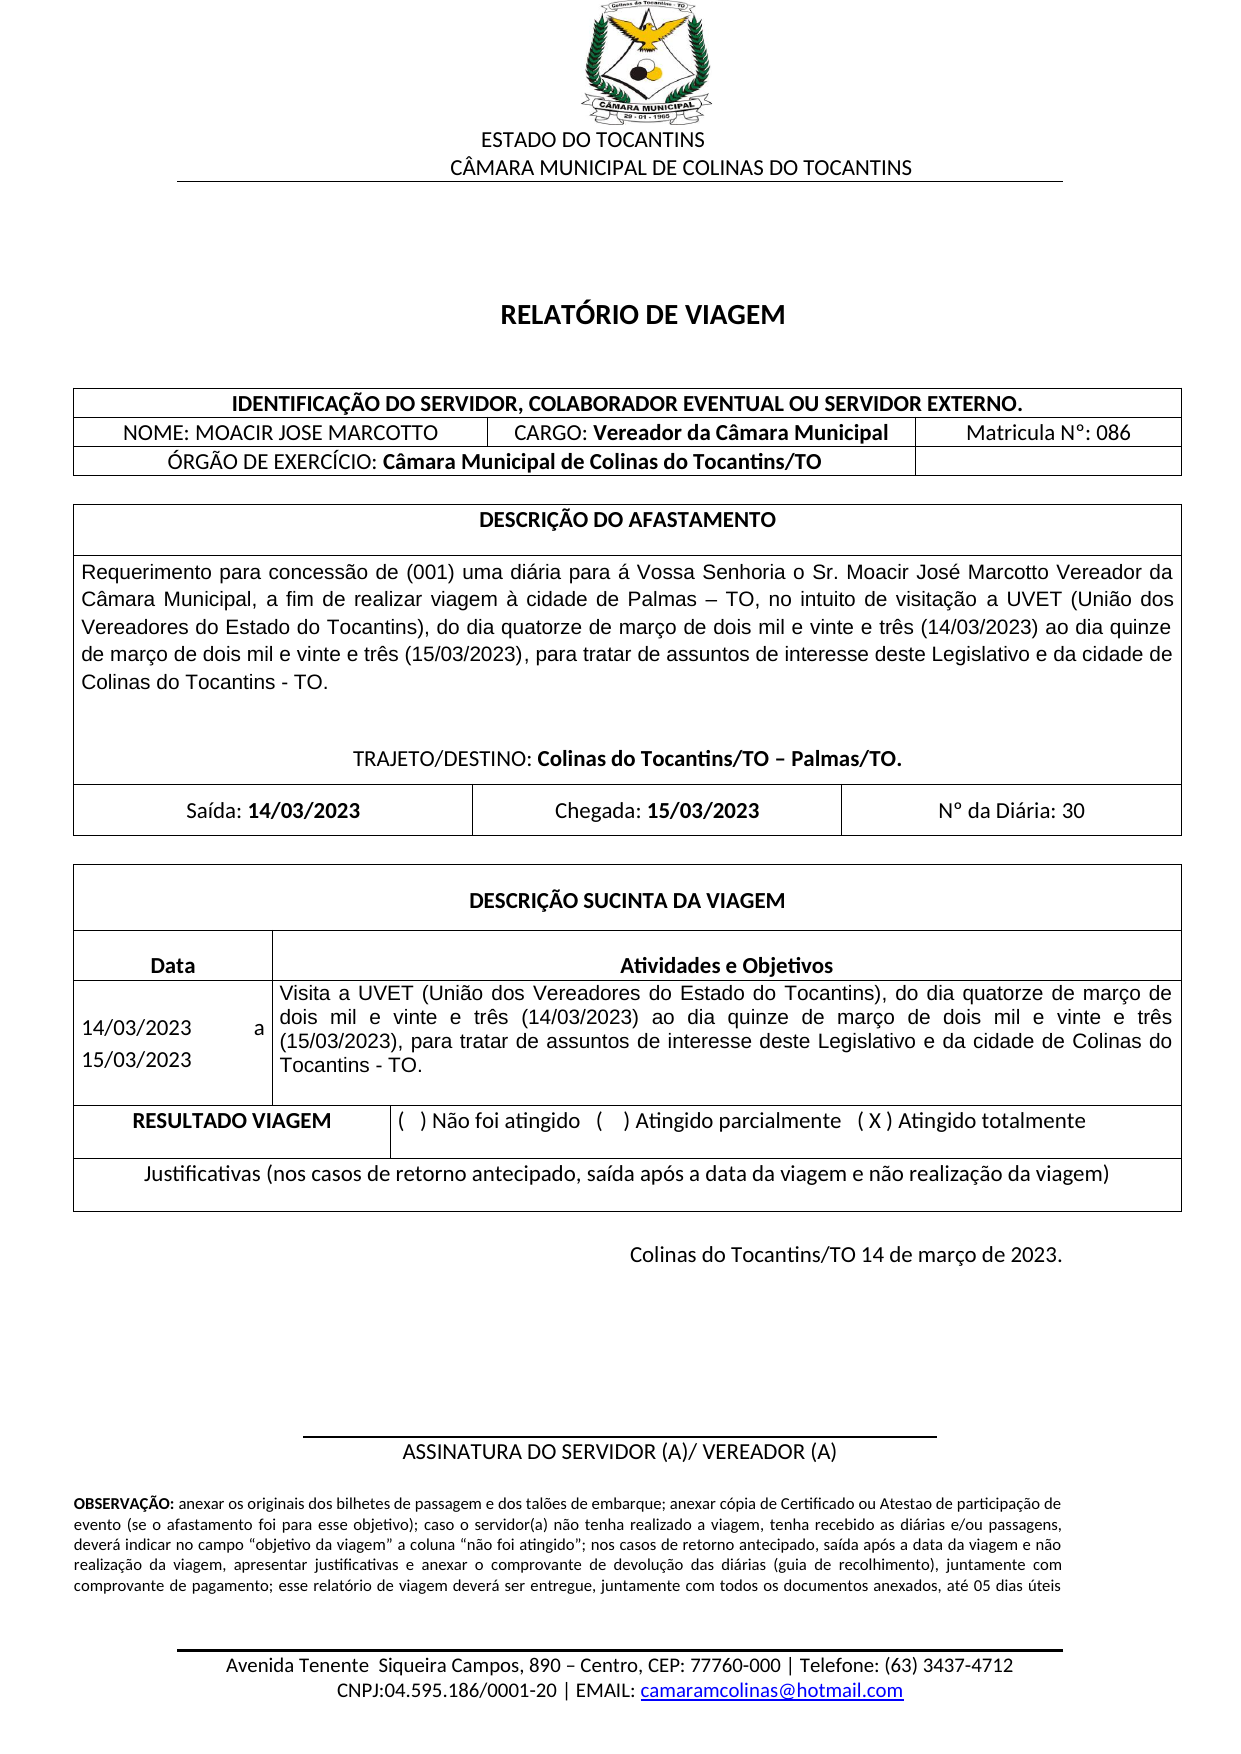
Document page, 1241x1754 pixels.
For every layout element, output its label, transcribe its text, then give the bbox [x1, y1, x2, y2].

table_cell ÓRGÃO DE EXERCÍCIO: Câmara Municipal de Colinas do Tocantins/TO [74, 447, 915, 475]
table_cell Chegada: 15/03/2023 [473, 785, 841, 835]
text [74, 1493, 1063, 1595]
text RELATÓRIO DE VIAGEM [177, 296, 1063, 332]
table_header DESCRIÇÃO SUCINTA DA VIAGEM [74, 865, 1181, 930]
table_cell Requerimento para concessão de (001) uma diária para á Vossa Senhoria o Sr. Moacir José Marcotto Vereador da Câmara Municipal, a fim de realizar viagem à cidade de Palmas – TO, no intuito de visitação a UVET (União dos Vereadores do Estado do Tocantins), do dia quatorze de março de dois mil e vinte e três (14/03/2023) ao dia quinze de março de dois mil e vinte e três (15/03/2023), para tratar de assuntos de interesse deste Legislativo e da cidade de Colinas do Tocantins - TO. [74, 556, 1181, 732]
table_cell Nº da Diária: 30 [842, 785, 1181, 835]
table_cell NOME: MOACIR JOSE MARCOTTO [74, 418, 487, 446]
table_header ASSINATURA DO SERVIDOR (A)/ VEREADOR (A) [303, 1438, 937, 1466]
picture [580, 0, 713, 125]
table_cell RESULTADO VIAGEM [74, 1106, 390, 1158]
table_cell Atividades e Objetivos [273, 931, 1181, 979]
table_cell ( ) Não foi atingido ( ) Atingido parcialmente ( X ) Atingido totalmente [391, 1106, 1181, 1158]
table_cell Matricula Nº: 086 [916, 418, 1181, 446]
table_cell CARGO: Vereador da Câmara Municipal [488, 418, 915, 446]
text Colinas do Tocantins/TO 14 de março de 2023. [177, 1240, 1063, 1268]
table_cell Data [74, 931, 272, 979]
table_cell Justificativas (nos casos de retorno antecipado, saída após a data da viagem e não realização da viagem) [74, 1159, 1181, 1211]
table_cell Visita a UVET (União dos Vereadores do Estado do Tocantins), do dia quatorze de março de dois mil e vinte e três (14/03/2023) ao dia quinze de março de dois mil e vinte e três (15/03/2023), para tratar de assuntos de interesse deste Legislativo e da cidade de Colinas do Tocantins - TO. [273, 981, 1181, 1105]
table_cell 14/03/2023 a 15/03/2023 [74, 981, 272, 1105]
table_cell TRAJETO/DESTINO: Colinas do Tocantins/TO – Palmas/TO. [74, 732, 1181, 784]
table_header DESCRIÇÃO DO AFASTAMENTO [74, 505, 1181, 555]
table_cell [916, 447, 1181, 475]
table_cell Saída: 14/03/2023 [74, 785, 472, 835]
table_header IDENTIFICAÇÃO DO SERVIDOR, COLABORADOR EVENTUAL OU SERVIDOR EXTERNO. [74, 389, 1181, 417]
